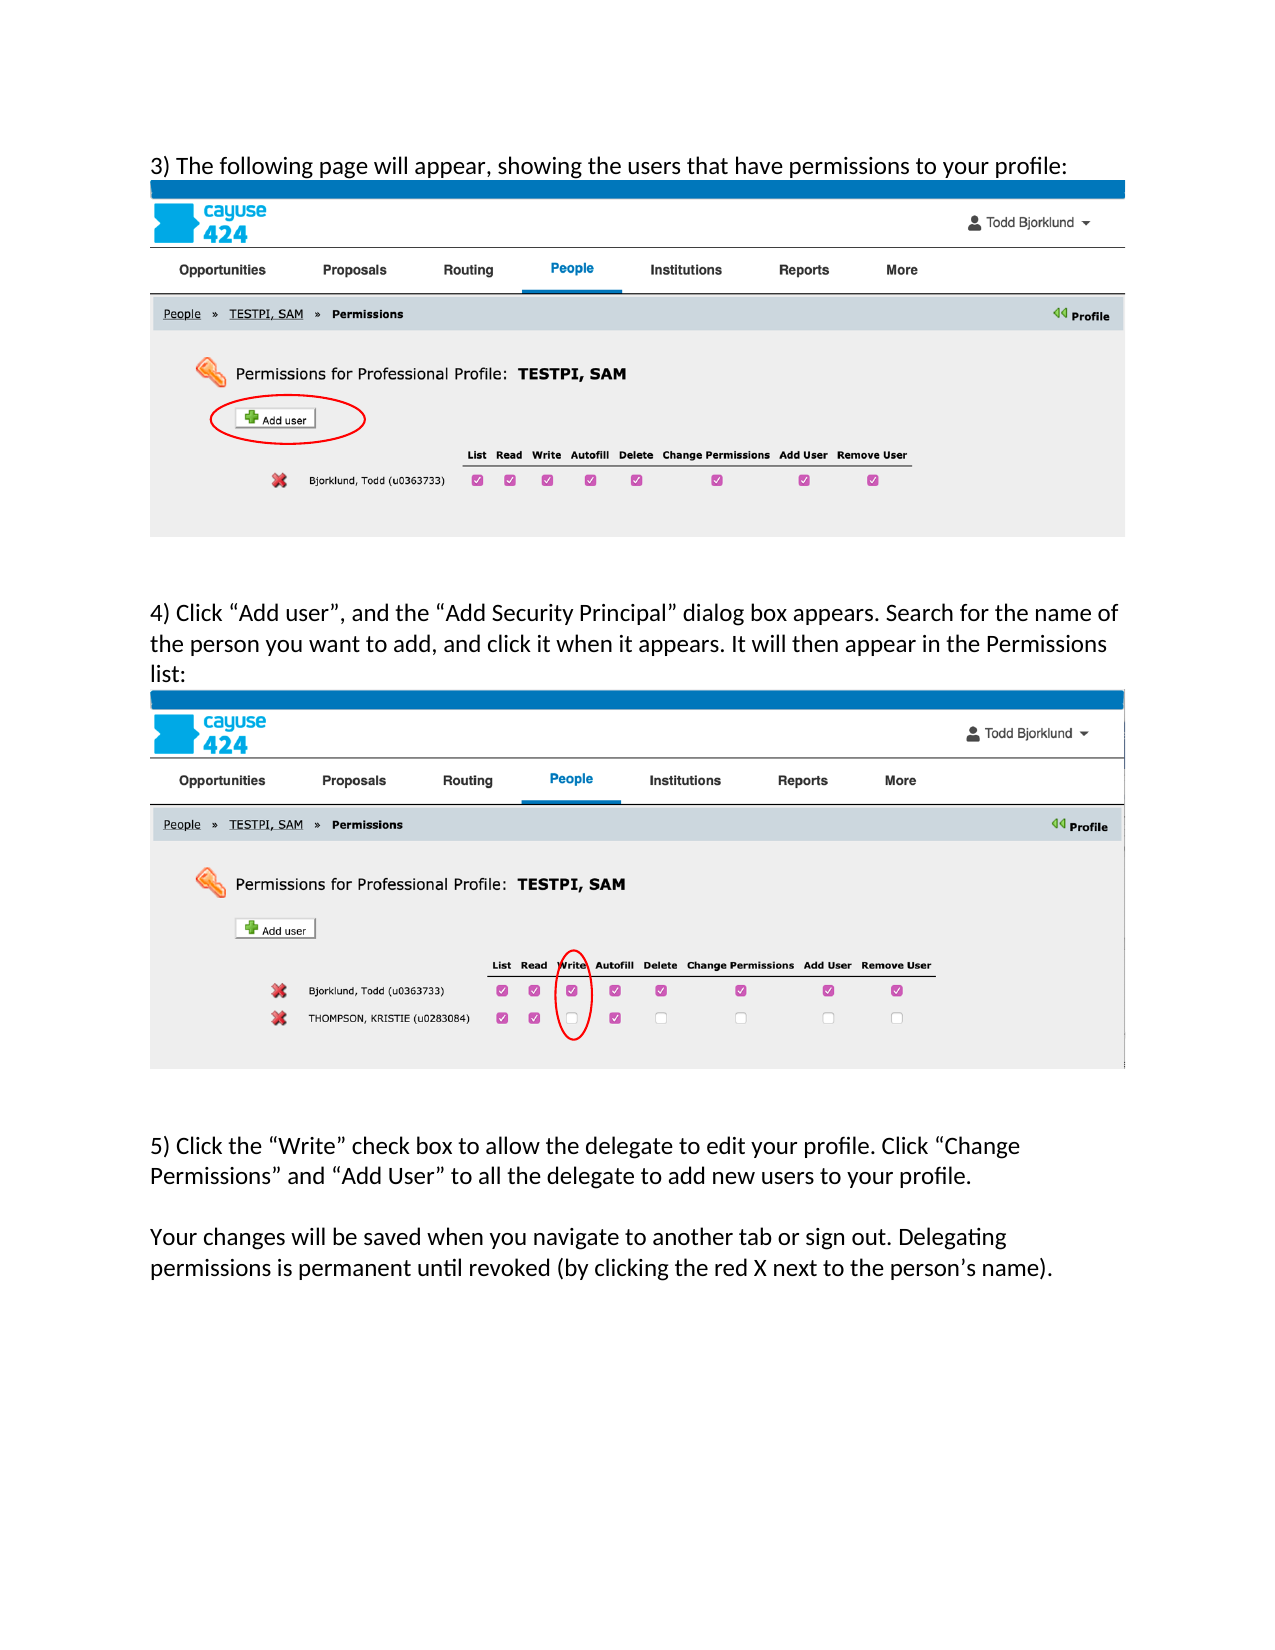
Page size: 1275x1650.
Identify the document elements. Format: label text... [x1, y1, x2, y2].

text 5) Click the “Write” check box to allow the delegate to edit your profile. Click “Change Permissions” and “Add User” to all the delegate to add new users to your profile. [150, 1130, 1125, 1191]
text Your changes will be saved when you navigate to another tab or sign out. Delegating permissions is permanent until revoked (by clicking the red X next to the person’s name). [150, 1221, 1125, 1282]
picture [150, 180, 1125, 537]
picture [150, 689, 1125, 1069]
text 4) Click “Add user”, and the “Add Security Principal” dialog box appears. Search for the name of the person you want to add, and click it when it appears. It will then appear in the Permissions list: [150, 597, 1125, 689]
text 3) The following page will appear, showing the users that have permissions to your profile: [150, 150, 1125, 180]
